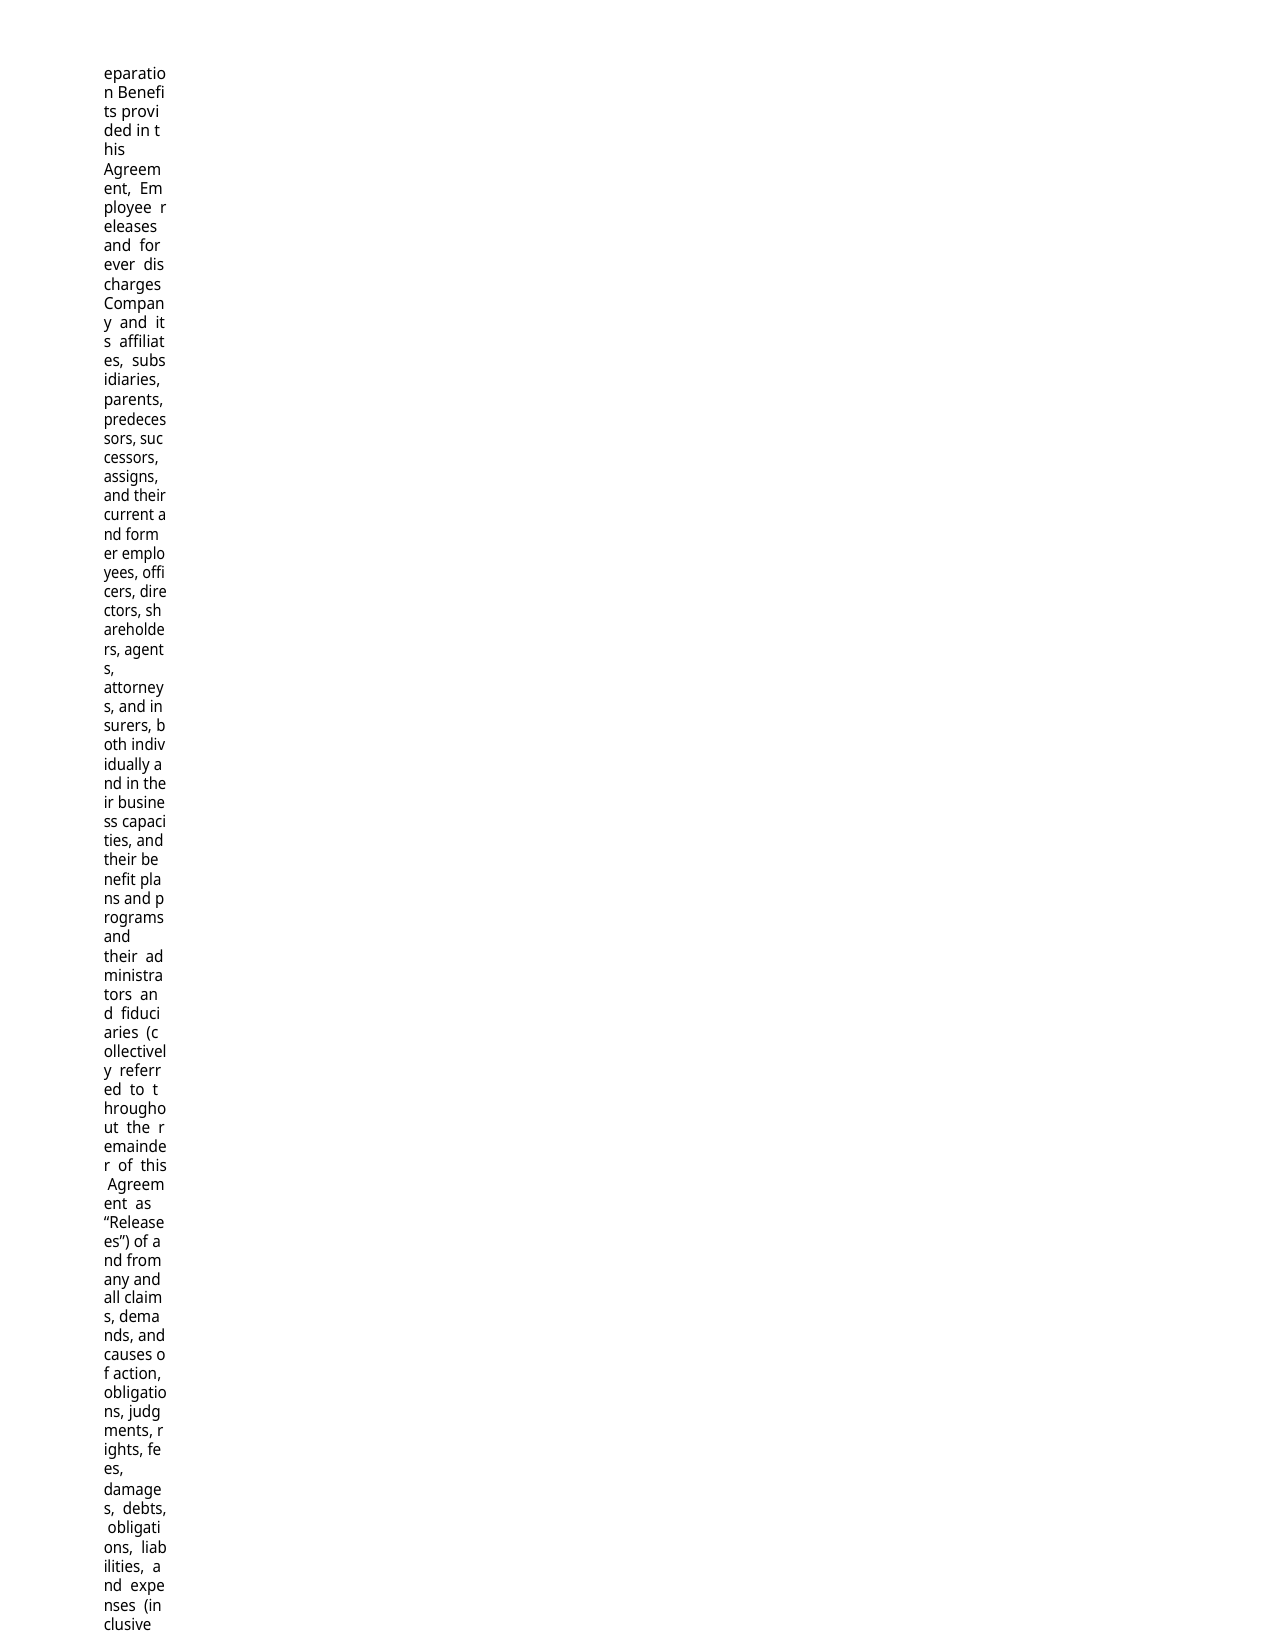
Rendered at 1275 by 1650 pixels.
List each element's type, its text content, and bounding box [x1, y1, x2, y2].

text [103, 1479, 167, 1634]
text their administrators and fiduciaries (collectively referred to throughout the remainder of this Agreement as “Releasees”) of and from any and all claims, demands, and causes of action, obligations, judgments, rights, fees, [103, 947, 167, 1478]
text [103, 64, 167, 409]
text predecessors, successors, assigns, and their current and former employees, officers, directors, shareholders, agents, attorneys, and insurers, both individually and in their business capacities, and their benefit plans and programs and [103, 410, 167, 946]
